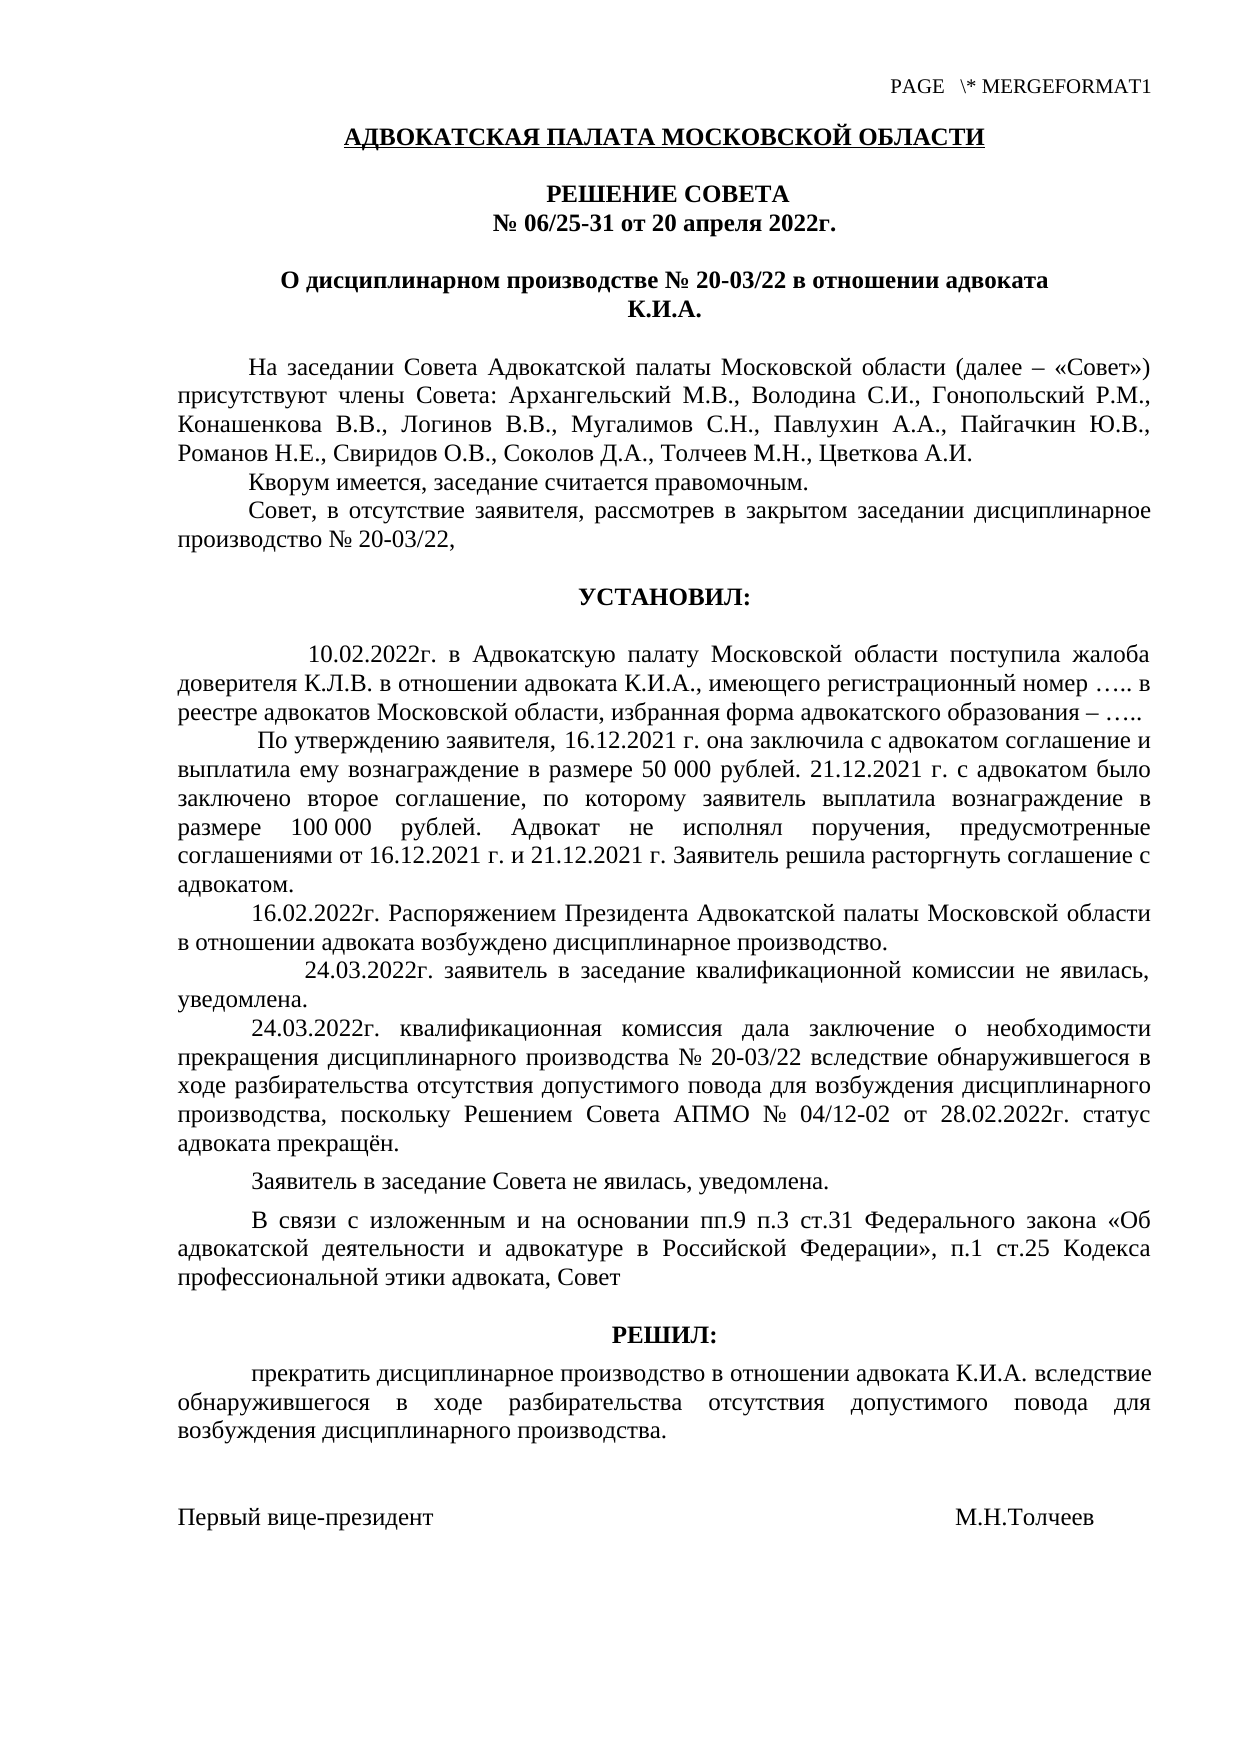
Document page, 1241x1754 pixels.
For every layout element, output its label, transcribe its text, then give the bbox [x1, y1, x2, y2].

text 16.02.2022г. Распоряжением Президента Адвокатской палаты Московской области в отношении адвоката возбуждено дисциплинарное производство. [177, 898, 1152, 956]
text УСТАНОВИЛ: [177, 582, 1152, 611]
text Заявитель в заседание Совета не явилась, уведомлена. [177, 1166, 1152, 1195]
text К.И.А. [177, 294, 1152, 323]
text прекратить дисциплинарное производство в отношении адвоката К.И.А. вследствие обнаружившегося в ходе разбирательства отсутствия допустимого повода для возбуждения дисциплинарного производства. [177, 1358, 1152, 1444]
text О дисциплинарном производстве № 20-03/22 в отношении адвоката [177, 266, 1152, 294]
text Решение СОВЕТА [472, 179, 1152, 208]
text Кворум имеется, заседание считается правомочным. [177, 467, 1152, 496]
text По утверждению заявителя, 16.12.2021 г. она заключила с адвокатом соглашение и выплатила ему вознаграждение в размере 50 000 рублей. 21.12.2021 г. с адвокатом было заключено второе соглашение, по которому заявитель выплатила вознаграждение в размере 100 000 рублей. Адвокат не исполнял поручения, предусмотренные соглашениями от 16.12.2021 г. и 21.12.2021 г. Заявитель решила расторгнуть соглашение с адвокатом. [177, 726, 1152, 898]
text № 06/25-31 от 20 апреля 2022г. [177, 208, 1152, 237]
text 24.03.2022г. квалификационная комиссия дала заключение о необходимости прекращения дисциплинарного производства № 20-03/22 вследствие обнаружившегося в ходе разбирательства отсутствия допустимого повода для возбуждения дисциплинарного производства, поскольку Решением Совета АПМО № 04/12-02 от 28.02.2022г. статус адвоката прекращён. [177, 1013, 1152, 1157]
text В связи с изложенным и на основании пп.9 п.3 ст.31 Федерального закона «Об адвокатской деятельности и адвокатуре в Российской Федерации», п.1 ст.25 Кодекса профессиональной этики адвоката, Совет [177, 1205, 1152, 1291]
text На заседании Совета Адвокатской палаты Московской области (далее – «Совет») присутствуют члены Совета: Архангельский М.В., Володина С.И., Гонопольский Р.М., Конашенкова В.В., Логинов В.В., Мугалимов С.Н., Павлухин А.А., Пайгачкин Ю.В., Романов Н.Е., Свиридов О.В., Соколов Д.А., Толчеев М.Н., Цветкова А.И. [177, 352, 1152, 467]
text 10.02.2022г. в Адвокатскую палату Московской области поступила жалоба доверителя К.Л.В. в отношении адвоката К.И.А., имеющего регистрационный номер ….. в реестре адвокатов Московской области, избранная форма адвокатского образования – ….. [177, 639, 1152, 726]
text 24.03.2022г. заявитель в заседание квалификационной комиссии не явилась, уведомлена. [177, 956, 1152, 1013]
text адвокатская палата московской области [177, 122, 1152, 151]
text РЕШИЛ: [177, 1320, 1152, 1348]
text Совет, в отсутствие заявителя, рассмотрев в закрытом заседании дисциплинарное производство № 20-03/22, [177, 496, 1152, 553]
text Первый вице-президент М.Н.Толчеев [177, 1502, 1152, 1531]
